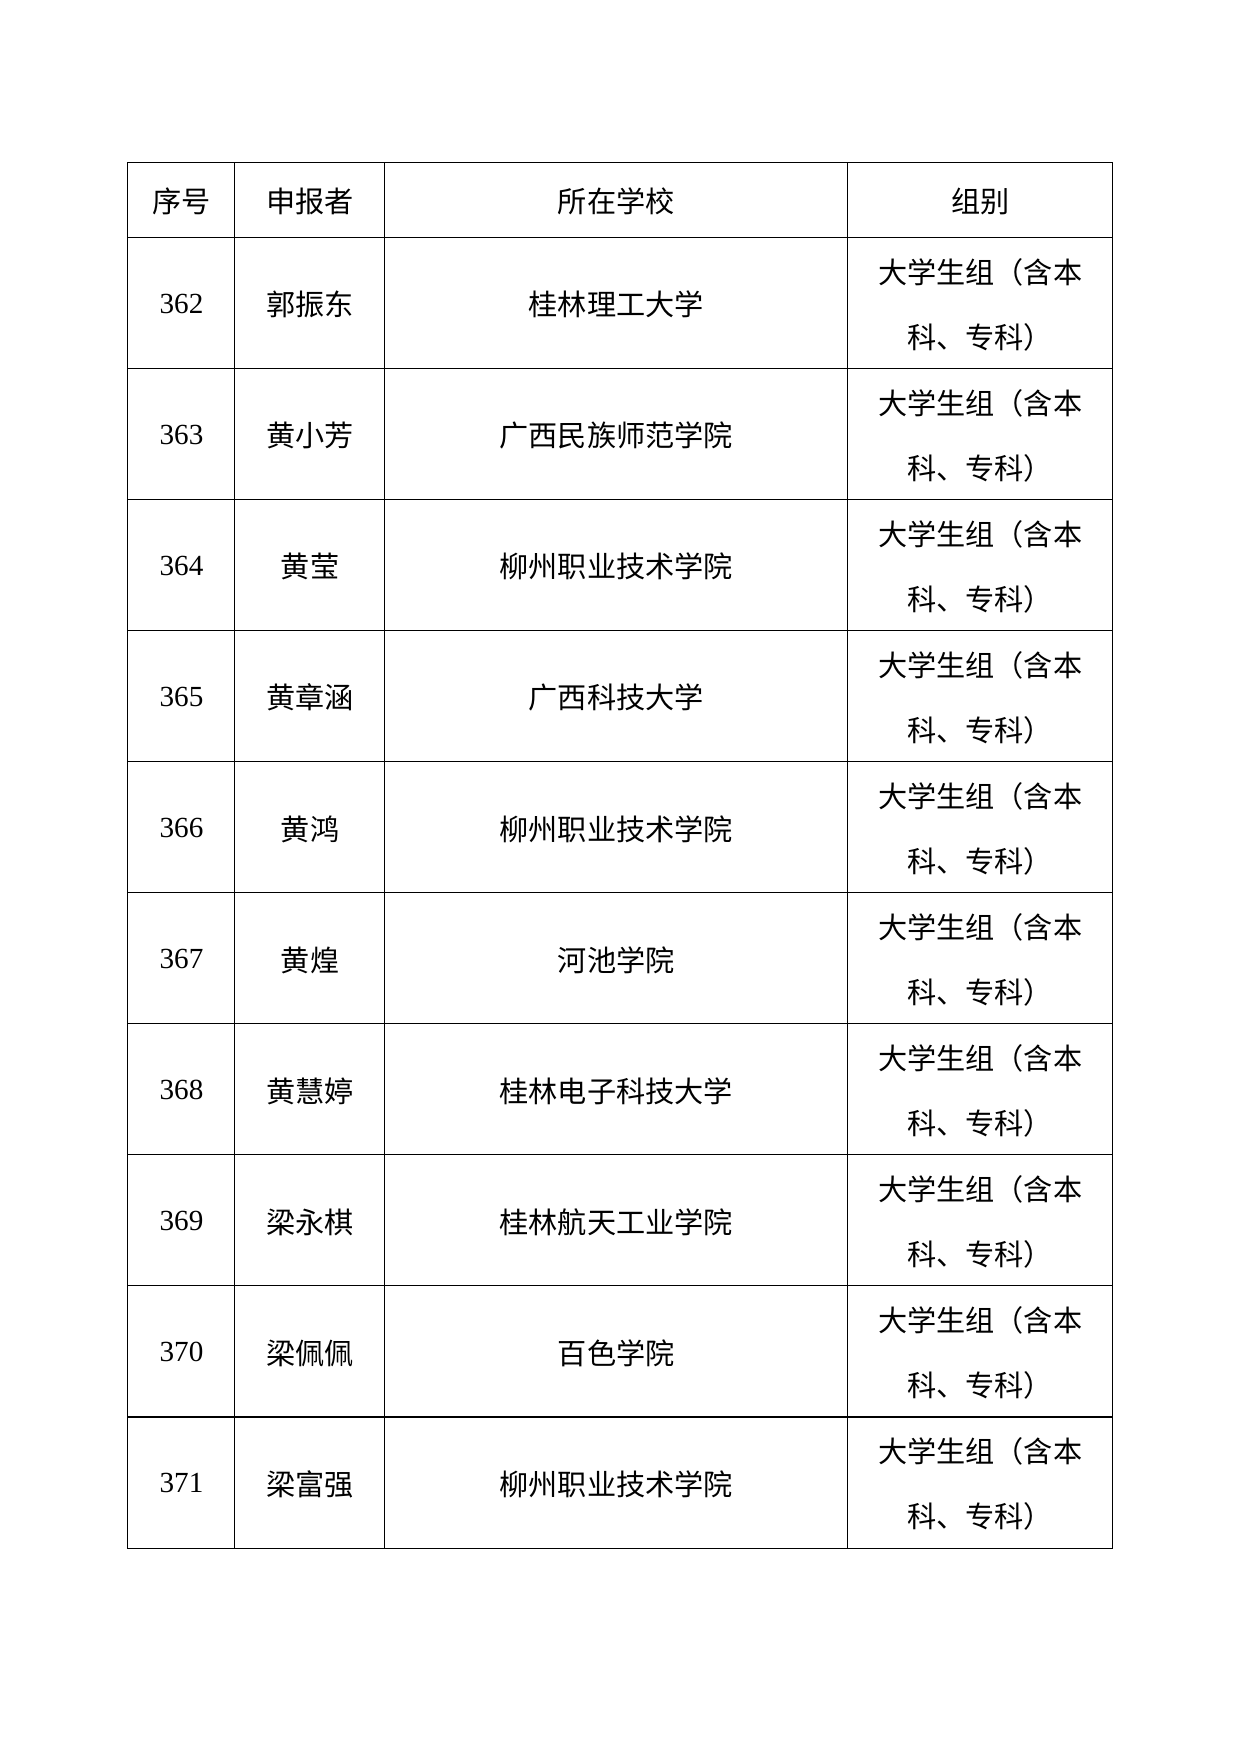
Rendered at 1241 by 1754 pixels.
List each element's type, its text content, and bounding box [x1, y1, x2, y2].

table_cell 362 [128, 238, 234, 368]
table_cell 黄莹 [235, 500, 384, 630]
table_cell 河池学院 [385, 893, 847, 1023]
table_header 组别 [848, 163, 1112, 237]
table_cell 梁富强 [235, 1418, 384, 1547]
table_cell 广西民族师范学院 [385, 369, 847, 499]
table_cell 大学生组（含本科、专科） [848, 238, 1112, 368]
table_cell 黄慧婷 [235, 1024, 384, 1154]
table_cell 黄小芳 [235, 369, 384, 499]
table_cell 梁永棋 [235, 1155, 384, 1285]
table_cell 大学生组（含本科、专科） [848, 1286, 1112, 1416]
table_cell 柳州职业技术学院 [385, 762, 847, 892]
table_cell 黄煌 [235, 893, 384, 1023]
table_cell 桂林电子科技大学 [385, 1024, 847, 1154]
table_header 序号 [128, 163, 234, 237]
table_cell 365 [128, 631, 234, 761]
table_cell 大学生组（含本科、专科） [848, 893, 1112, 1023]
table_cell 368 [128, 1024, 234, 1154]
table_cell 黄鸿 [235, 762, 384, 892]
table_cell 郭振东 [235, 238, 384, 368]
table_cell 桂林航天工业学院 [385, 1155, 847, 1285]
table_cell 369 [128, 1155, 234, 1285]
table_header 所在学校 [385, 163, 847, 237]
table_cell 大学生组（含本科、专科） [848, 369, 1112, 499]
table_cell 广西科技大学 [385, 631, 847, 761]
table_cell 366 [128, 762, 234, 892]
table_cell 371 [128, 1418, 234, 1547]
table_cell 百色学院 [385, 1286, 847, 1416]
table_cell 大学生组（含本科、专科） [848, 1024, 1112, 1154]
table_cell 大学生组（含本科、专科） [848, 762, 1112, 892]
table_cell 大学生组（含本科、专科） [848, 1418, 1112, 1547]
table_cell 桂林理工大学 [385, 238, 847, 368]
table_cell 黄章涵 [235, 631, 384, 761]
table_cell 梁佩佩 [235, 1286, 384, 1416]
table_cell 367 [128, 893, 234, 1023]
table_cell 大学生组（含本科、专科） [848, 1155, 1112, 1285]
table_cell 柳州职业技术学院 [385, 500, 847, 630]
table_cell 大学生组（含本科、专科） [848, 631, 1112, 761]
table_cell 大学生组（含本科、专科） [848, 500, 1112, 630]
table_cell 363 [128, 369, 234, 499]
table_cell 柳州职业技术学院 [385, 1418, 847, 1547]
table_cell 370 [128, 1286, 234, 1416]
table_cell 364 [128, 500, 234, 630]
table_header 申报者 [235, 163, 384, 237]
